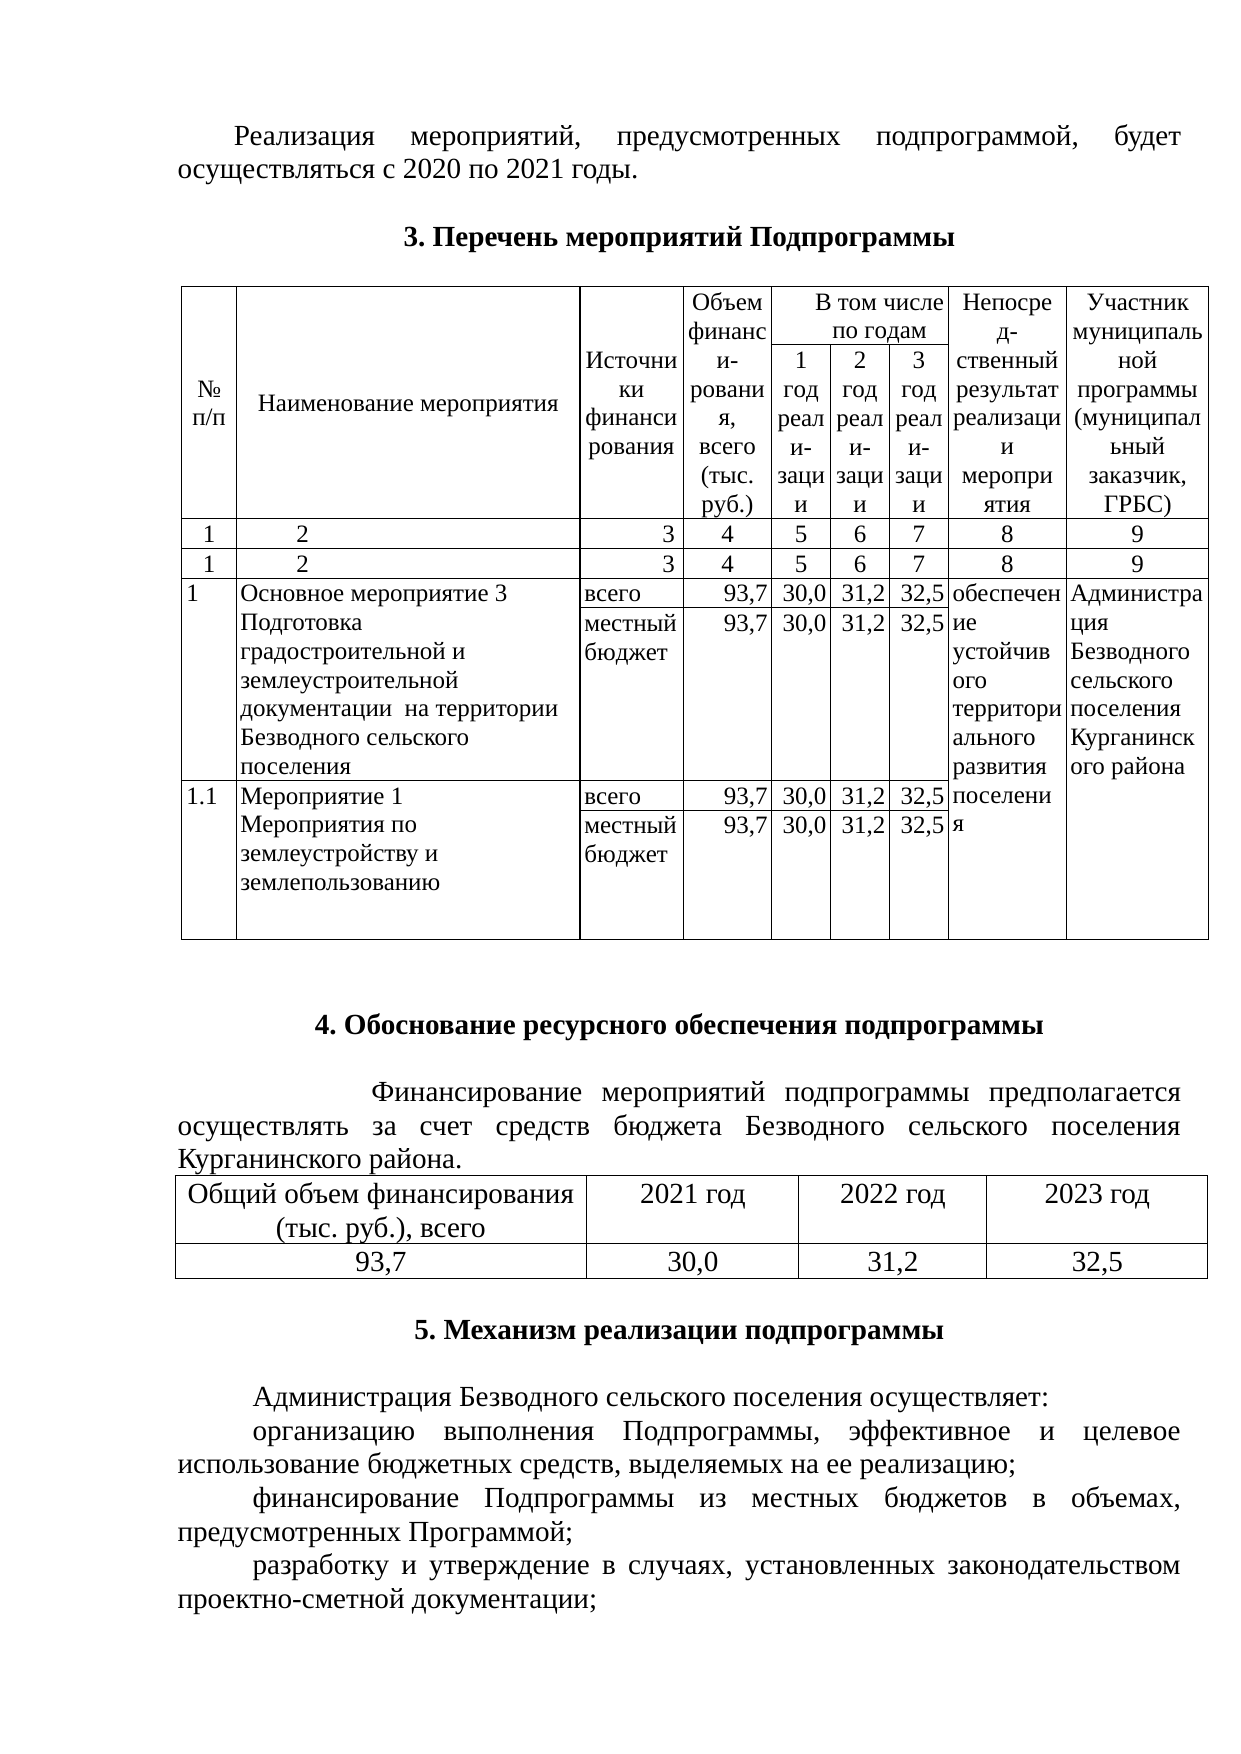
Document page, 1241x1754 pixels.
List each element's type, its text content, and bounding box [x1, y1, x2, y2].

table_header Непосредственный результат реализации мероприятия [949, 287, 1066, 518]
table_cell 3 [581, 549, 683, 577]
table_cell 5 [772, 549, 830, 577]
table_cell 2 [237, 549, 579, 577]
table_cell 93,7 [176, 1244, 586, 1278]
table_cell 2 год реализации [831, 345, 889, 518]
table_cell всего [581, 579, 683, 607]
table_cell 3 год реализации [890, 345, 948, 518]
table_cell 1 [182, 549, 236, 577]
table_cell 30,0 [587, 1244, 798, 1278]
text 4. Обоснование ресурсного обеспечения подпрограммы [177, 1007, 1181, 1041]
table_cell 30,0 [772, 781, 830, 809]
table_cell 30,0 [772, 811, 830, 939]
table_cell 31,2 [799, 1244, 986, 1278]
table_header Объем финансирования, всего (тыс. руб.) [684, 287, 771, 518]
table_cell 93,7 [684, 608, 771, 780]
table_cell 30,0 [772, 608, 830, 780]
table_cell 6 [831, 519, 889, 548]
text 5. Механизм реализации подпрограммы [177, 1312, 1181, 1346]
table_cell 31,2 [831, 608, 889, 780]
text Администрация Безводного сельского поселения осуществляет: [177, 1379, 1181, 1413]
table_cell Основное мероприятие 3 Подготовка градостроительной и землеустроительной документации на территории Безводного сельского поселения [237, 579, 579, 780]
table_header Наименование мероприятия [237, 287, 579, 518]
table_cell 93,7 [684, 811, 771, 939]
table_header 2021 год [587, 1176, 798, 1243]
table_cell 2 [237, 519, 579, 548]
table_cell 1.1 [182, 781, 236, 939]
text разработку и утверждение в случаях, установленных законодательством проектно-сметной документации; [177, 1547, 1181, 1614]
table_cell 1 [182, 519, 236, 548]
table_cell 32,5 [987, 1244, 1207, 1278]
table_header Источники финансирования [581, 287, 683, 518]
table_cell обеспечение устойчивого территориального развития поселения [949, 579, 1066, 939]
text Финансирование мероприятий подпрограммы предполагается осуществлять за счет средств бюджета Безводного сельского поселения Курганинского района. [177, 1074, 1181, 1175]
table_cell Мероприятие 1 Мероприятия по землеустройству и землепользованию [237, 781, 579, 939]
table_cell 1 год реализации [772, 345, 830, 518]
table_cell 32,5 [890, 811, 948, 939]
table_cell 8 [949, 519, 1066, 548]
table_header 2023 год [987, 1176, 1207, 1243]
table_cell 6 [831, 549, 889, 577]
table_cell местный бюджет [581, 608, 683, 780]
text финансирование Подпрограммы из местных бюджетов в объемах, предусмотренных Программой; [177, 1480, 1181, 1547]
table_cell 8 [949, 549, 1066, 577]
table_cell 7 [890, 519, 948, 548]
table_cell 1 [182, 579, 236, 780]
table_cell 31,2 [831, 781, 889, 809]
table_cell 32,5 [890, 608, 948, 780]
table_cell 93,7 [684, 579, 771, 607]
table_cell 7 [890, 549, 948, 577]
text Реализация мероприятий, предусмотренных подпрограммой, будет осуществляться с 2020 по 2021 годы. [177, 118, 1181, 185]
table_cell всего [581, 781, 683, 809]
text организацию выполнения Подпрограммы, эффективное и целевое использование бюджетных средств, выделяемых на ее реализацию; [177, 1413, 1181, 1480]
table_header Участник муниципальной программы (муниципальный заказчик, ГРБС) [1067, 287, 1208, 518]
table_cell 93,7 [684, 781, 771, 809]
table_header Общий объем финансирования (тыс. руб.), всего [176, 1176, 586, 1243]
table_cell 32,5 [890, 781, 948, 809]
table_header 2022 год [799, 1176, 986, 1243]
table_cell 4 [684, 519, 771, 548]
text 3. Перечень мероприятий Подпрограммы [177, 219, 1181, 252]
table_cell 5 [772, 519, 830, 548]
table_cell 3 [581, 519, 683, 548]
table_header В том числе по годам [772, 287, 948, 344]
table_cell 4 [684, 549, 771, 577]
table_cell местный бюджет [581, 811, 683, 939]
table_cell 9 [1067, 519, 1208, 548]
table_cell 31,2 [831, 811, 889, 939]
table_cell 30,0 [772, 579, 830, 607]
table_cell Администрация Безводного сельского поселения Курганинского района [1067, 579, 1208, 939]
table_cell 31,2 [831, 579, 889, 607]
table_cell 32,5 [890, 579, 948, 607]
table_cell 9 [1067, 549, 1208, 577]
table_header № п/п [182, 287, 236, 518]
